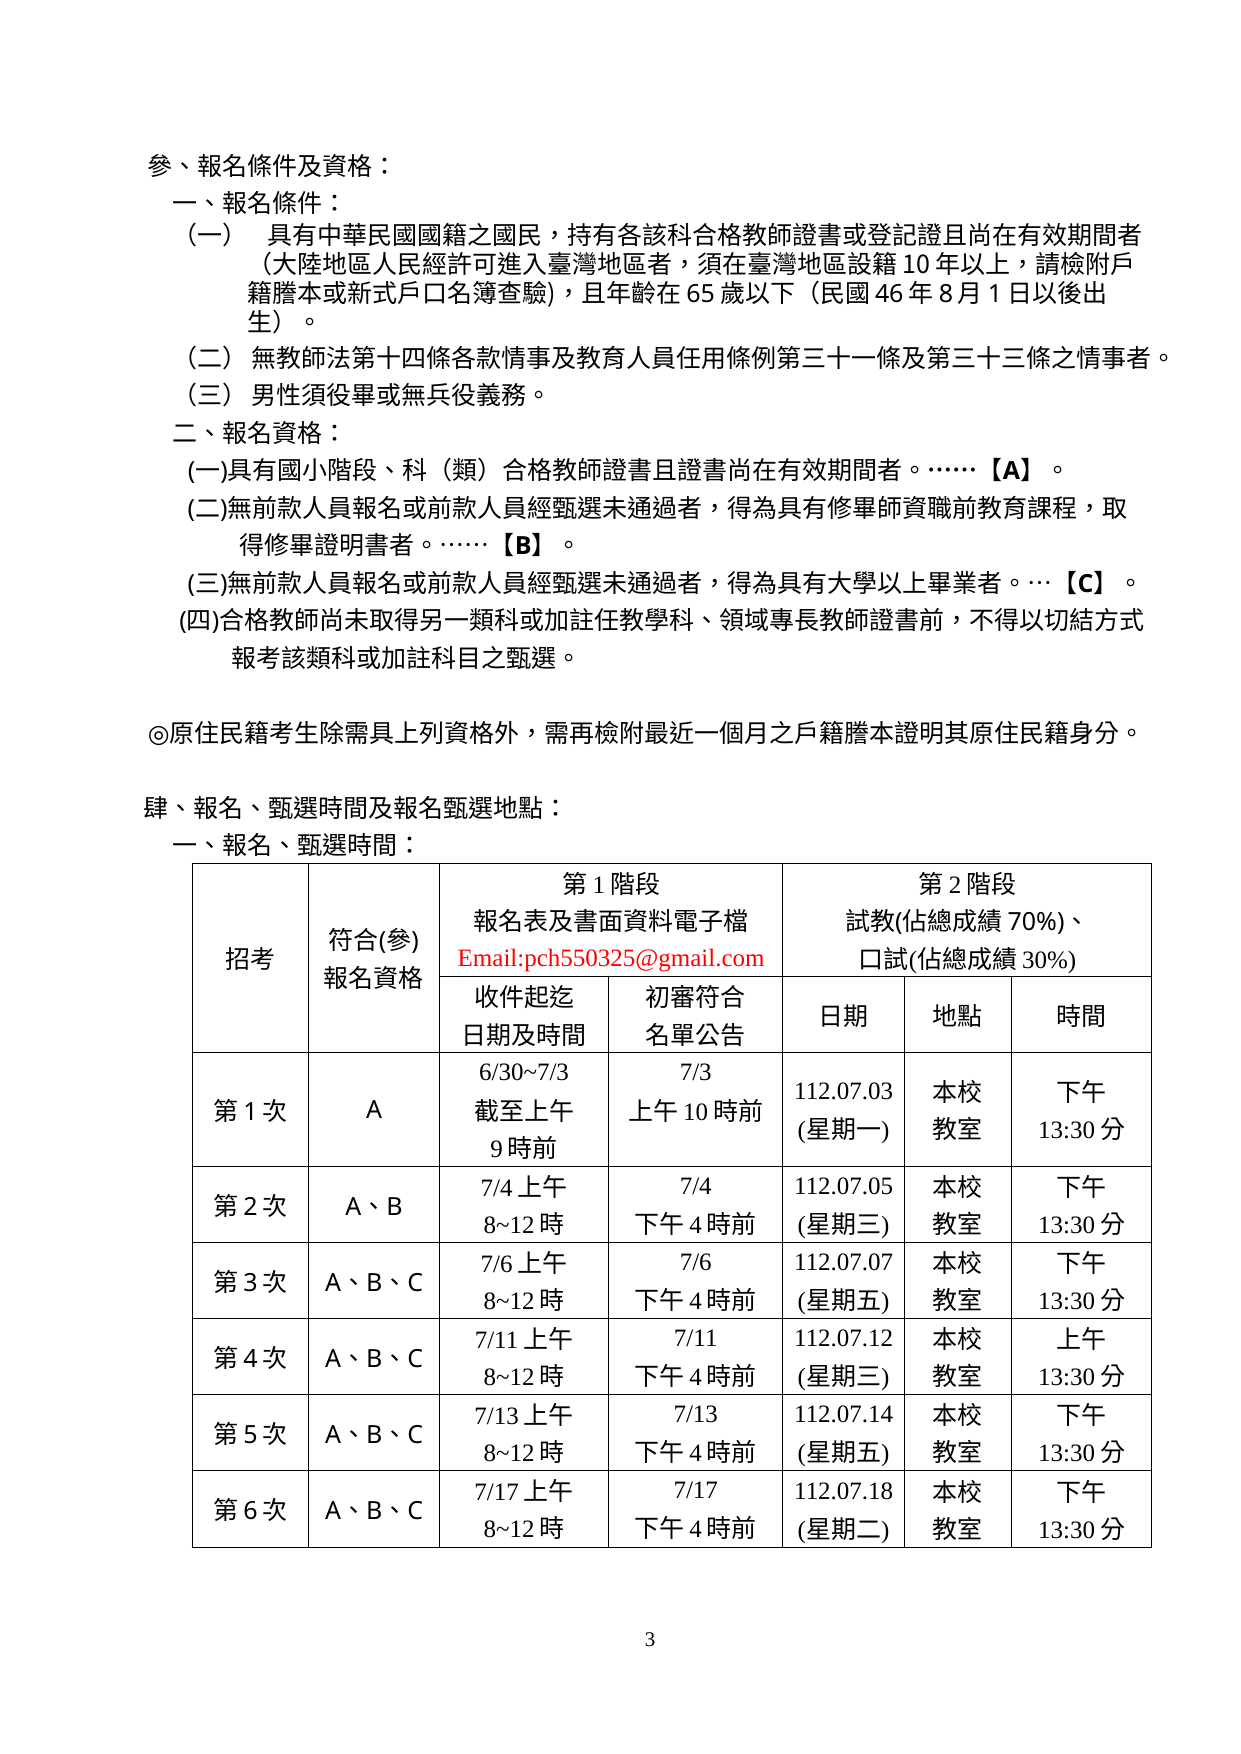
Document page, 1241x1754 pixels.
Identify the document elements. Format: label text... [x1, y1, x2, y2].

table_cell 下午 13:30分 [1012, 1395, 1151, 1470]
table_cell 下午 13:30分 [1012, 1053, 1151, 1166]
table_cell 下午 13:30分 [1012, 1243, 1151, 1318]
table_cell 6/30~7/3 截至上午 9時前 [440, 1053, 608, 1166]
table_cell 7/6上午 8~12時 [440, 1243, 608, 1318]
table_cell 本校 教室 [905, 1319, 1011, 1394]
table_cell 收件起迄 日期及時間 [440, 977, 608, 1052]
list 具有中華民國國籍之國民，持有各該科合格教師證書或登記證且尚在有效期間者（大陸地區人民經許可進入臺灣地區者，須在臺灣地區設籍10年以上，請檢附戶籍謄本或新式戶口名簿查驗)，且年齡在65歲以下（民國46年8月1日以後出生）。 [173, 221, 1152, 337]
text ◎原住民籍考生除需具上列資格外，需再檢附最近一個月之戶籍謄本證明其原住民籍身分。 [148, 712, 1152, 750]
table_cell 下午 13:30分 [1012, 1471, 1151, 1547]
list 男性須役畢或無兵役義務。 [173, 375, 1152, 412]
table_header 第2階段 試教(佔總成績70%)、 口試(佔總成績30%) [783, 864, 1151, 976]
table_cell 第5次 [193, 1395, 308, 1470]
table_cell 112.07.18 (星期二) [783, 1471, 904, 1547]
table_cell 第3次 [193, 1243, 308, 1318]
text 參、報名條件及資格： [148, 146, 1152, 183]
text 二、報名資格： [173, 412, 1152, 450]
table_cell 下午 13:30分 [1012, 1167, 1151, 1242]
table_cell 第2次 [193, 1167, 308, 1242]
table_cell A、B、C [309, 1243, 439, 1318]
table_header 第1階段 報名表及書面資料電子檔 Email:pch550325@gmail.com [440, 864, 782, 976]
table_cell 本校 教室 [905, 1167, 1011, 1242]
table_cell 7/13上午 8~12時 [440, 1395, 608, 1470]
table_cell 7/17 下午4時前 [609, 1471, 782, 1547]
table_cell 本校 教室 [905, 1395, 1011, 1470]
text (二)無前款人員報名或前款人員經甄選未通過者，得為具有修畢師資職前教育課程，取得修畢證明書者。……【B】。 [187, 487, 1152, 562]
table_cell 7/13 下午4時前 [609, 1395, 782, 1470]
table_cell 112.07.14 (星期五) [783, 1395, 904, 1470]
table_cell 112.07.07 (星期五) [783, 1243, 904, 1318]
table_cell A、B、C [309, 1395, 439, 1470]
table_cell 時間 [1012, 977, 1151, 1052]
table_cell A [309, 1053, 439, 1166]
table_cell 第4次 [193, 1319, 308, 1394]
table_cell 112.07.12 (星期三) [783, 1319, 904, 1394]
table_cell A、B、C [309, 1471, 439, 1547]
text (三)無前款人員報名或前款人員經甄選未通過者，得為具有大學以上畢業者。…【C】。 [187, 562, 1152, 600]
table_cell 7/11上午 8~12時 [440, 1319, 608, 1394]
text 一、報名條件： [173, 183, 1152, 221]
table_cell 7/17上午 8~12時 [440, 1471, 608, 1547]
table_cell 7/6 下午4時前 [609, 1243, 782, 1318]
table_cell 初審符合 名單公告 [609, 977, 782, 1052]
table_cell 上午 13:30分 [1012, 1319, 1151, 1394]
table_cell A、B、C [309, 1319, 439, 1394]
table_header 符合(參)報名資格 [309, 864, 439, 1052]
list 無教師法第十四條各款情事及教育人員任用條例第三十一條及第三十三條之情事者。 [173, 337, 1152, 375]
text (四)合格教師尚未取得另一類科或加註任教學科、領域專長教師證書前，不得以切結方式報考該類科或加註科目之甄選。 [173, 600, 1152, 675]
table_cell 日期 [783, 977, 904, 1052]
table_cell 112.07.03 (星期一) [783, 1053, 904, 1166]
table_cell 本校 教室 [905, 1471, 1011, 1547]
table_cell 7/4上午 8~12時 [440, 1167, 608, 1242]
text (一)具有國小階段、科（類）合格教師證書且證書尚在有效期間者。……【A】。 [187, 450, 1152, 487]
table_cell 本校 教室 [905, 1243, 1011, 1318]
table_cell 地點 [905, 977, 1011, 1052]
table_cell 第1次 [193, 1053, 308, 1166]
text 肆、報名、甄選時間及報名甄選地點： [143, 787, 1152, 825]
table_cell 7/11 下午4時前 [609, 1319, 782, 1394]
table_cell 7/3 上午10時前 [609, 1053, 782, 1166]
table_cell 7/4 下午4時前 [609, 1167, 782, 1242]
table_cell 本校 教室 [905, 1053, 1011, 1166]
text 一、報名、甄選時間： [173, 825, 1152, 862]
table_cell 第6次 [193, 1471, 308, 1547]
table_cell A、B [309, 1167, 439, 1242]
table_cell 112.07.05 (星期三) [783, 1167, 904, 1242]
table_header 招考 [193, 864, 308, 1052]
